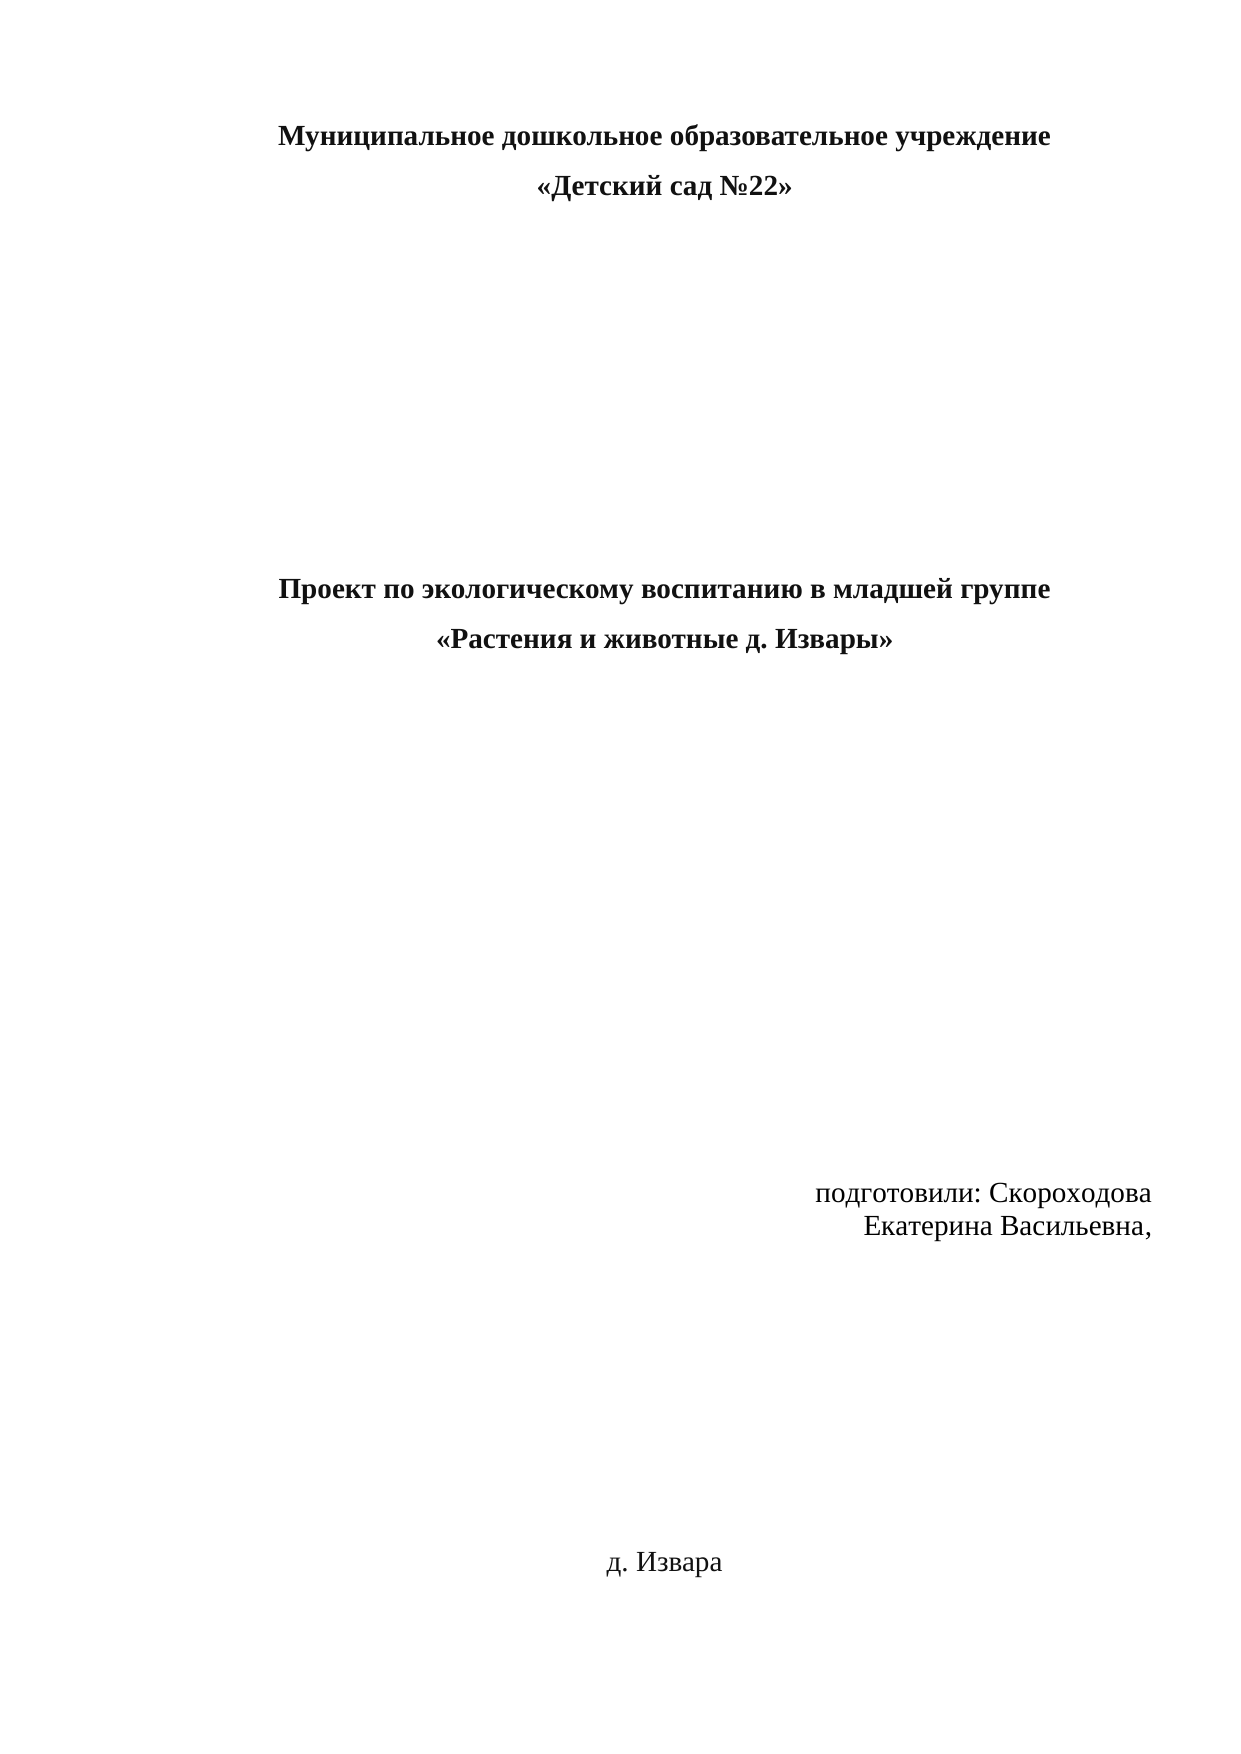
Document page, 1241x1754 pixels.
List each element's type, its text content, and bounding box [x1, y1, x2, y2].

text Проект по экологическому воспитанию в младшей группе [177, 571, 1152, 604]
text Екатерина Васильевна , [177, 1208, 1152, 1242]
text «Детский сад №22» [177, 168, 1152, 202]
text «Растения и животные д. Извары» [177, 621, 1152, 655]
text д. Извара [177, 1544, 1152, 1577]
text подготовили: Скороходова [177, 1175, 1152, 1208]
text Муниципальное дошкольное образовательное учреждение [177, 118, 1152, 152]
